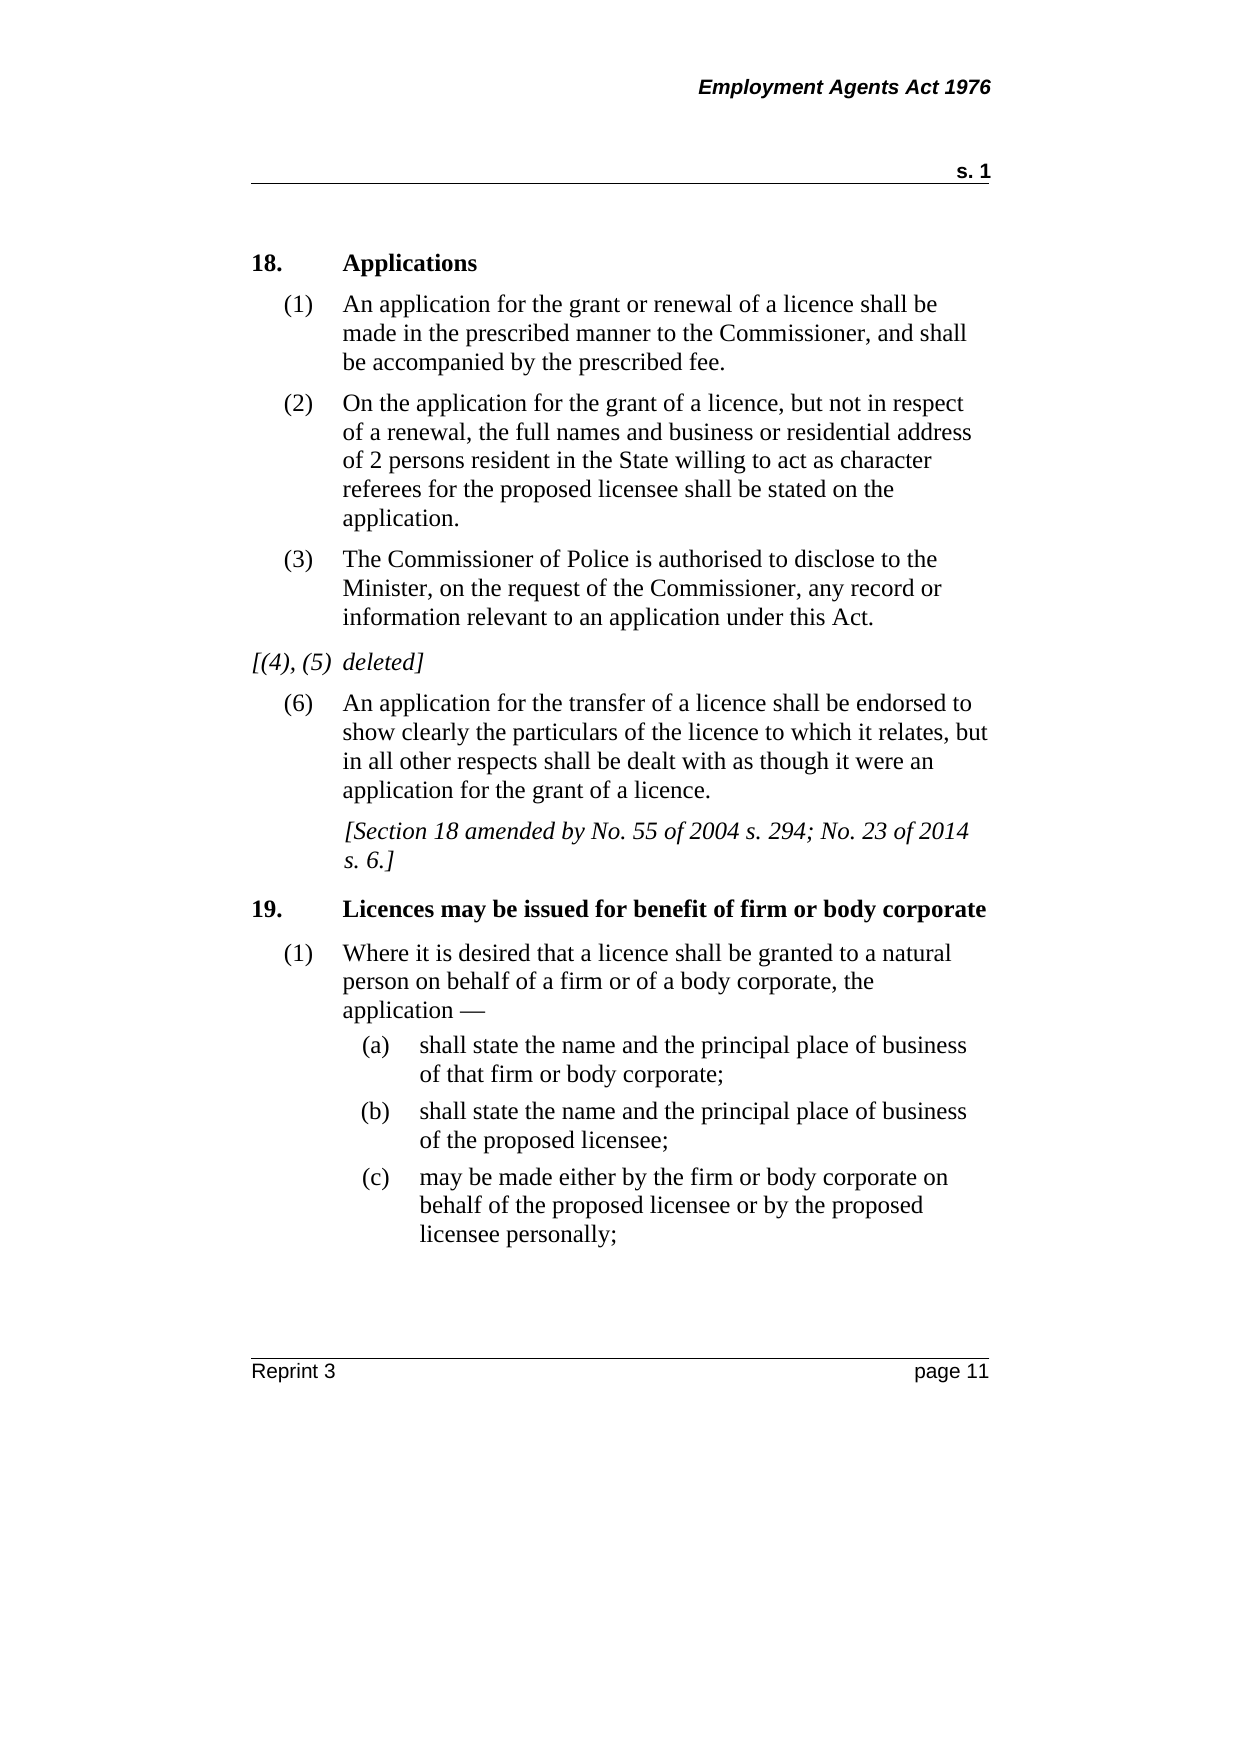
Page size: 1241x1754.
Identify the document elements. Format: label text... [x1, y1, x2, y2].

text (b) shall state the name and the principal place of business of the proposed licensee; [251, 1096, 989, 1153]
subtitle 18. Applications [251, 248, 989, 277]
subtitle 19. Licences may be issued for benefit of firm or body corporate [251, 894, 989, 923]
text (2) On the application for the grant of a licence, but not in respect of a renewal, the full names and business or residential address of 2 persons resident in the State willing to act as character referees for the proposed licensee shall be stated on the application. [251, 388, 989, 532]
text (a) shall state the name and the principal place of business of that firm or body corporate; [251, 1030, 989, 1088]
text [(4), (5) deleted] [251, 647, 989, 676]
text (6) An application for the transfer of a licence shall be endorsed to show clearly the particulars of the licence to which it relates, but in all other respects shall be dealt with as though it were an application for the grant of a licence. [251, 688, 989, 803]
text (c) may be made either by the firm or body corporate on behalf of the proposed licensee or by the proposed licensee personally; [251, 1162, 989, 1248]
text (1) Where it is desired that a licence shall be granted to a natural person on behalf of a firm or of a body corporate, the application — [251, 938, 989, 1024]
text (1) An application for the grant or renewal of a licence shall be made in the prescribed manner to the Commissioner, and shall be accompanied by the prescribed fee. [251, 289, 989, 376]
text [Section 18 amended by No. 55 of 2004 s. 294; No. 23 of 2014 s. 6.] [251, 816, 989, 873]
text (3) The Commissioner of Police is authorised to disclose to the Minister, on the request of the Commissioner, any record or information relevant to an application under this Act. [251, 544, 989, 631]
